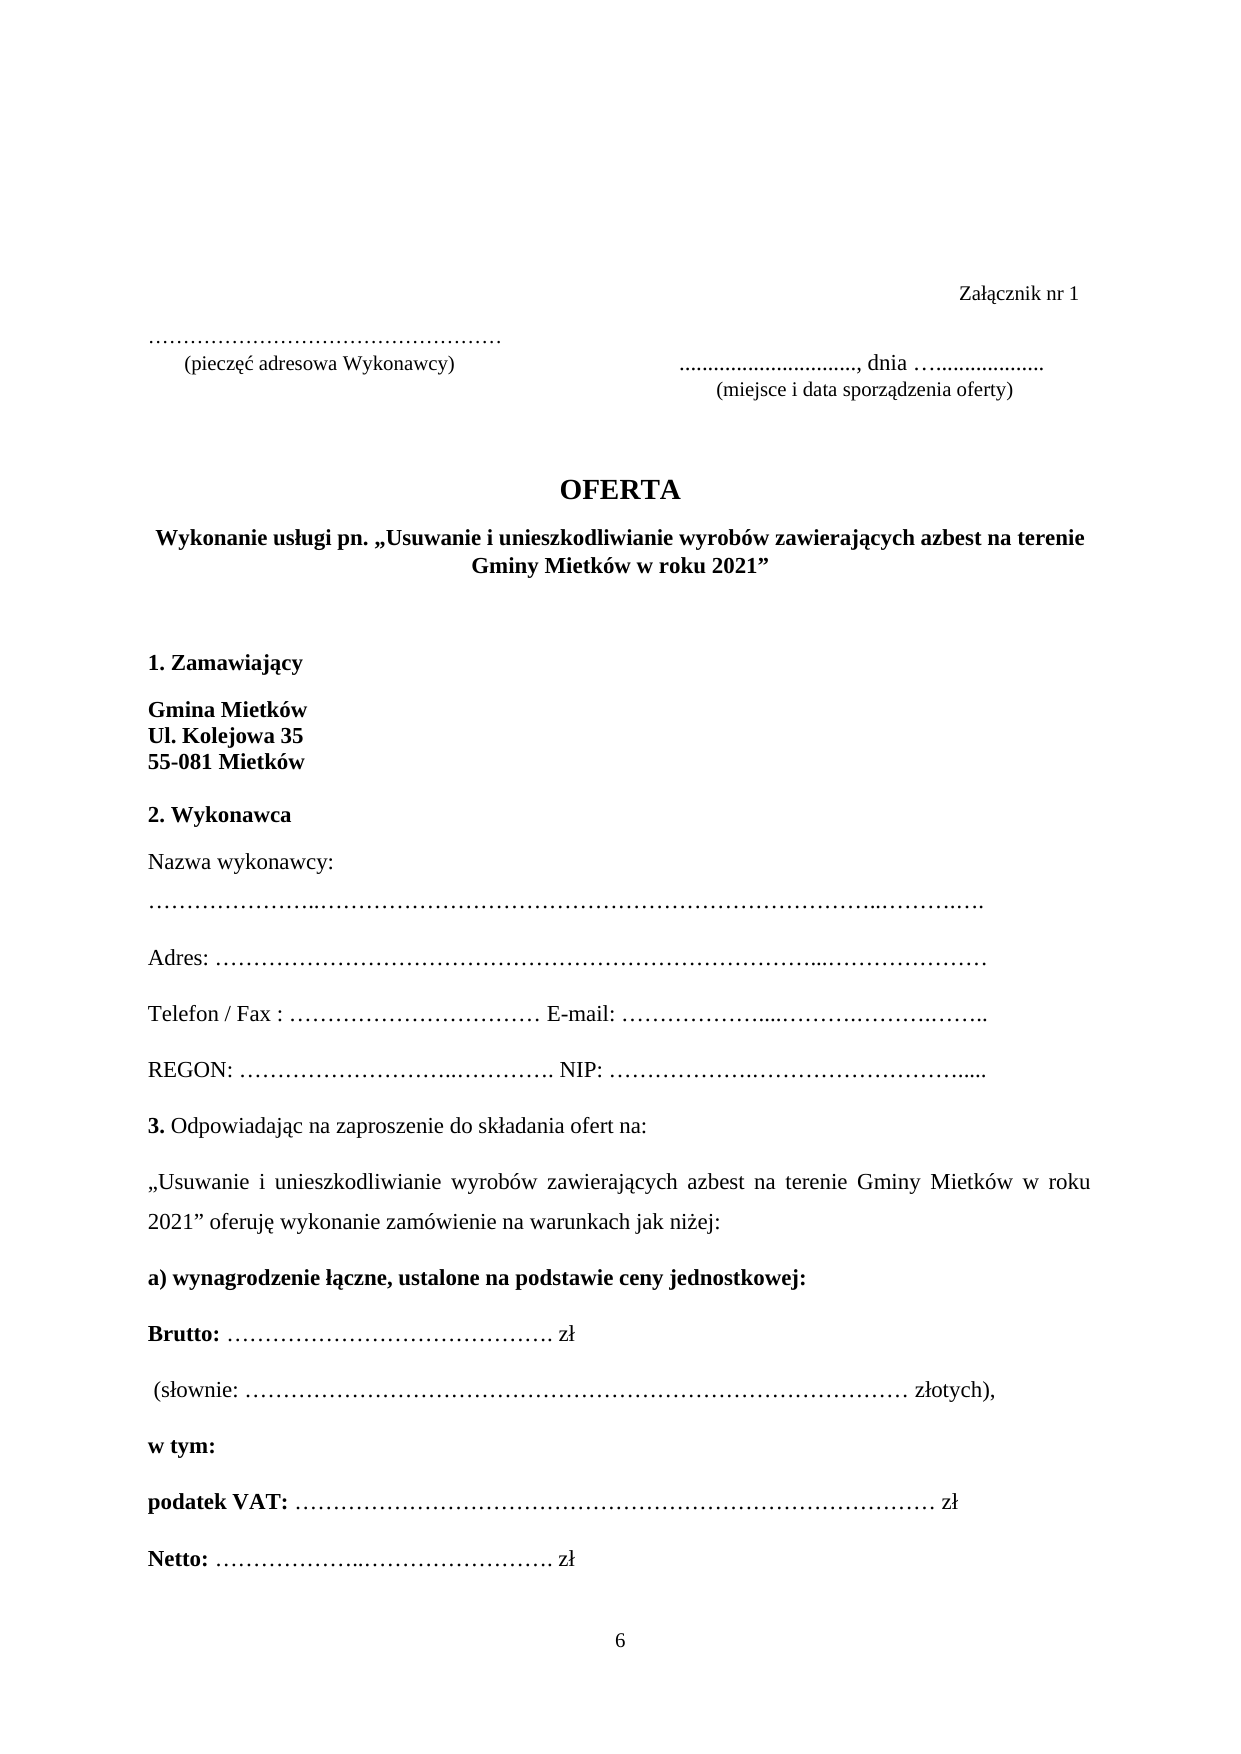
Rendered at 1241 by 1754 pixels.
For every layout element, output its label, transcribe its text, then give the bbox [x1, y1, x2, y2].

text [148, 1376, 1093, 1402]
text Wykonanie usługi pn. „Usuwanie i unieszkodliwianie wyrobów zawierających azbest na terenie Gminy Mietków w roku 2021” [148, 524, 1093, 578]
text Adres: ……………………………………………………………………...………………… [148, 944, 1093, 970]
text Gmina Mietków [148, 696, 1093, 722]
text 55-081 Mietków [148, 748, 1093, 775]
text (pieczęć adresowa Wykonawcy) ..............................., dnia …................... [148, 349, 1093, 375]
text Załącznik nr 1 [148, 281, 1093, 305]
text …………………..………………………………………………………………..……….…. [148, 887, 1093, 914]
text a) wynagrodzenie łączne, ustalone na podstawie ceny jednostkowej: [148, 1264, 1093, 1290]
text OFERTA [148, 472, 1093, 506]
text 1. Zamawiający [148, 649, 1093, 675]
text 2. Wykonawca [148, 801, 1093, 827]
text (miejsce i data sporządzenia oferty) [590, 377, 1093, 401]
text 3. Odpowiadając na zaproszenie do składania ofert na: [148, 1112, 1093, 1138]
text Brutto: ……………………………………. zł [148, 1320, 1093, 1346]
text „Usuwanie i unieszkodliwianie wyrobów zawierających azbest na terenie Gminy Mietków w roku 2021” oferuję wykonanie zamówienie na warunkach jak niżej: [148, 1168, 1093, 1234]
text Telefon / Fax : …………………………… E-mail: ………………....……….……….…….. [148, 1000, 1093, 1026]
text REGON: ………………………..…………. NIP: ……………….………………………..... [148, 1056, 1093, 1082]
text Ul. Kolejowa 35 [148, 722, 1093, 748]
text w tym: [148, 1432, 1093, 1459]
text podatek VAT: ………………………………………………………………………… zł [148, 1488, 1093, 1515]
text Nazwa wykonawcy: [148, 848, 1093, 874]
text Netto: ………………..……………………. zł [148, 1544, 1093, 1571]
text …………………………………………… [148, 324, 1093, 348]
